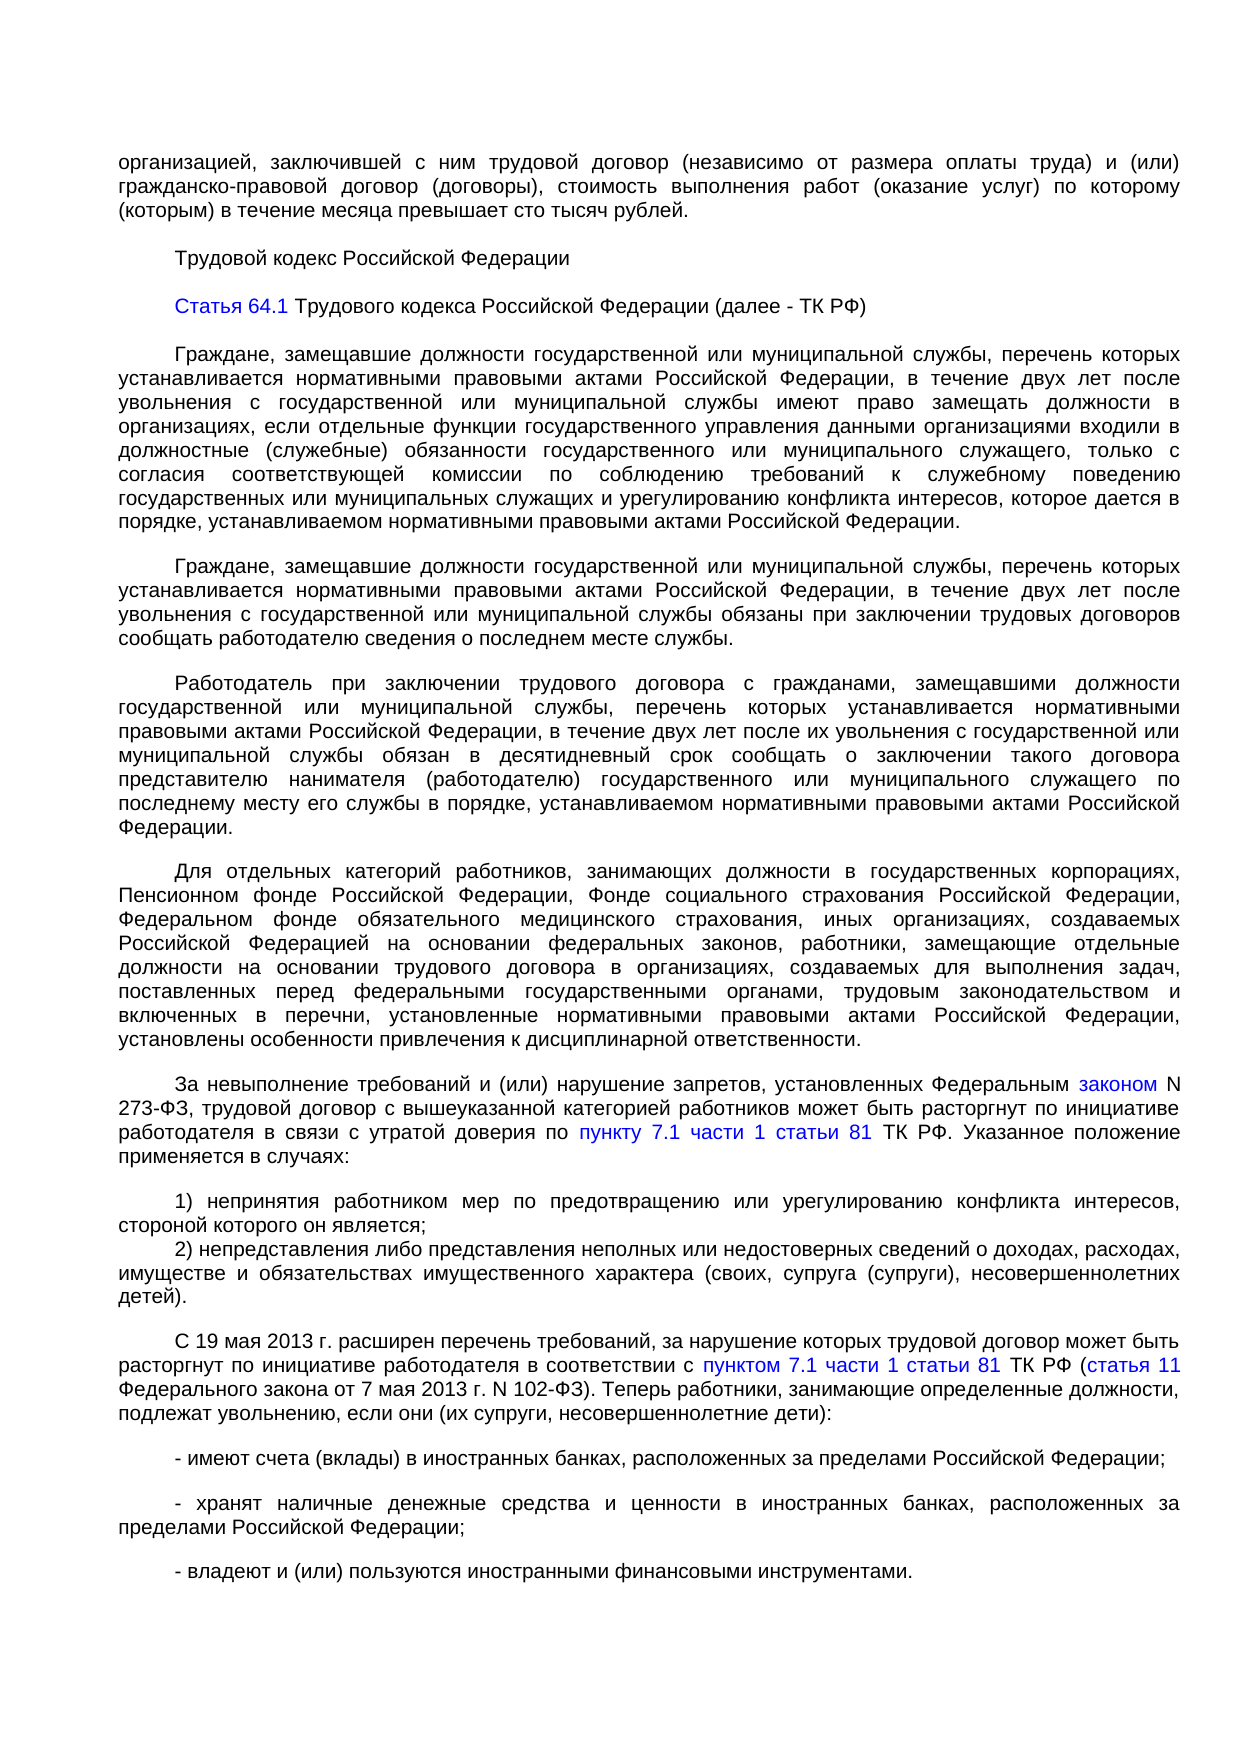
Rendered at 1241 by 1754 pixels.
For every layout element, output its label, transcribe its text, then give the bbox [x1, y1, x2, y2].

text 2) непредставления либо представления неполных или недостоверных сведений о доходах, расходах, имуществе и обязательствах имущественного характера (своих, супруга (супруги), несовершеннолетних детей). [118, 1236, 1181, 1308]
text Статья 64.1 Трудового кодекса Российской Федерации (далее - ТК РФ) [118, 294, 1181, 318]
text - хранят наличные денежные средства и ценности в иностранных банках, расположенных за пределами Российской Федерации; [118, 1491, 1181, 1538]
text Граждане, замещавшие должности государственной или муниципальной службы, перечень которых устанавливается нормативными правовыми актами Российской Федерации, в течение двух лет после увольнения с государственной или муниципальной службы обязаны при заключении трудовых договоров сообщать работодателю сведения о последнем месте службы. [118, 554, 1181, 650]
text Работодатель при заключении трудового договора с гражданами, замещавшими должности государственной или муниципальной службы, перечень которых устанавливается нормативными правовыми актами Российской Федерации, в течение двух лет после их увольнения с государственной или муниципальной службы обязан в десятидневный срок сообщать о заключении такого договора представителю нанимателя (работодателю) государственного или муниципального служащего по последнему месту его службы в порядке, устанавливаемом нормативными правовыми актами Российской Федерации. [118, 671, 1181, 838]
text Трудовой кодекс Российской Федерации [118, 246, 1181, 270]
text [118, 150, 1181, 222]
text - имеют счета (вклады) в иностранных банках, расположенных за пределами Российской Федерации; [118, 1446, 1181, 1470]
text 1) непринятия работником мер по предотвращению или урегулированию конфликта интересов, стороной которого он является; [118, 1188, 1181, 1236]
text - владеют и (или) пользуются иностранными финансовыми инструментами. [118, 1559, 1181, 1583]
text Граждане, замещавшие должности государственной или муниципальной службы, перечень которых устанавливается нормативными правовыми актами Российской Федерации, в течение двух лет после увольнения с государственной или муниципальной службы имеют право замещать должности в организациях, если отдельные функции государственного управления данными организациями входили в должностные (служебные) обязанности государственного или муниципального служащего, только с согласия соответствующей комиссии по соблюдению требований к служебному поведению государственных или муниципальных служащих и урегулированию конфликта интересов, которое дается в порядке, устанавливаемом нормативными правовыми актами Российской Федерации. [118, 342, 1181, 533]
text За невыполнение требований и (или) нарушение запретов, установленных Федеральным законом N 273-ФЗ, трудовой договор с вышеуказанной категорией работников может быть расторгнут по инициативе работодателя в связи с утратой доверия по пункту 7.1 части 1 статьи 81 ТК РФ. Указанное положение применяется в случаях: [118, 1072, 1181, 1168]
text С 19 мая 2013 г. расширен перечень требований, за нарушение которых трудовой договор может быть расторгнут по инициативе работодателя в соответствии с пунктом 7.1 части 1 статьи 81 ТК РФ (статья 11 Федерального закона от 7 мая 2013 г. N 102-ФЗ). Теперь работники, занимающие определенные должности, подлежат увольнению, если они (их супруги, несовершеннолетние дети): [118, 1329, 1181, 1425]
text Для отдельных категорий работников, занимающих должности в государственных корпорациях, Пенсионном фонде Российской Федерации, Фонде социального страхования Российской Федерации, Федеральном фонде обязательного медицинского страхования, иных организациях, создаваемых Российской Федерацией на основании федеральных законов, работники, замещающие отдельные должности на основании трудового договора в организациях, создаваемых для выполнения задач, поставленных перед федеральными государственными органами, трудовым законодательством и включенных в перечни, установленные нормативными правовыми актами Российской Федерации, установлены особенности привлечения к дисциплинарной ответственности. [118, 859, 1181, 1051]
